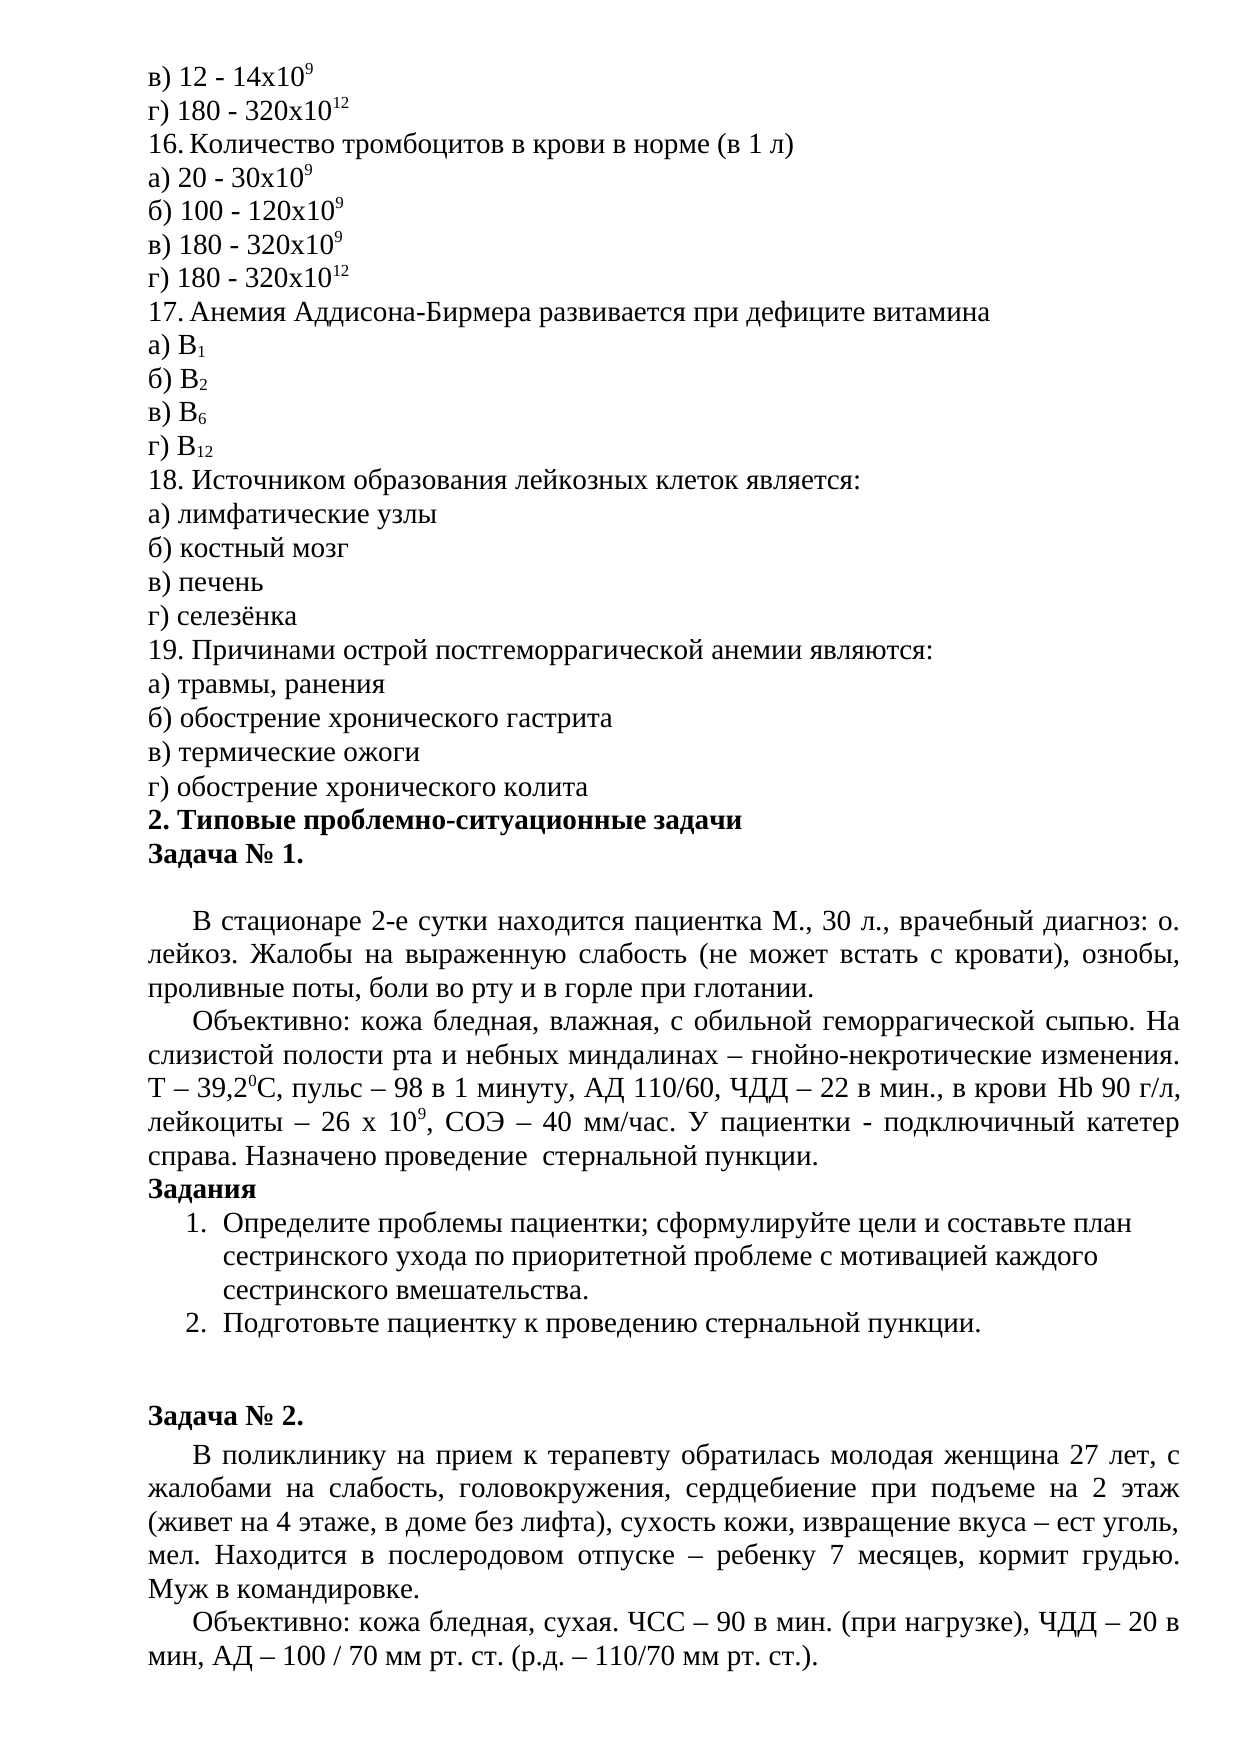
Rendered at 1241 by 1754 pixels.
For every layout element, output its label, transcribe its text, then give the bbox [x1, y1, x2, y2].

text а) В1 [148, 327, 1181, 361]
text 17. Анемия Аддисона-Бирмера развивается при дефиците витамина [148, 294, 1181, 327]
text 18. Источником образования лейкозных клеток является: [148, 462, 1181, 496]
text Объективно: кожа бледная, сухая. ЧСС – 90 в мин. (при нагрузке), ЧДД – 20 в мин, АД – 100 / 70 мм рт. ст. (р.д. – 110/70 мм рт. ст.). [148, 1604, 1181, 1672]
text б) 100 - 120х109 [148, 193, 1181, 227]
text б) В2 [148, 361, 1181, 394]
text Задача № 1. [148, 836, 1181, 869]
text б) костный мозг [148, 530, 1181, 564]
text Задания [148, 1171, 1181, 1205]
text 2. Типовые проблемно-ситуационные задачи [148, 802, 1181, 836]
text г) В12 [148, 428, 1181, 462]
text г) 180 - 320х1012 [148, 93, 1181, 126]
text а) лимфатические узлы [148, 496, 1181, 530]
text В поликлинику на прием к терапевту обратилась молодая женщина 27 лет, с жалобами на слабость, головокружения, сердцебиение при подъеме на 2 этаж (живет на 4 этаже, в доме без лифта), сухость кожи, извращение вкуса – ест уголь, мел. Находится в послеродовом отпуске – ребенку 7 месяцев, кормит грудью. Муж в командировке. [148, 1437, 1181, 1604]
text в) 12 - 14х109 [148, 59, 1181, 93]
text г) 180 - 320х1012 [148, 260, 1181, 294]
text г) селезёнка [148, 598, 1181, 632]
text в) В6 [148, 394, 1181, 428]
text а) травмы, ранения [148, 666, 1181, 700]
text 16. Количество тромбоцитов в крови в норме (в 1 л) [148, 126, 1181, 160]
text 19. Причинами острой постгеморрагической анемии являются: [148, 632, 1181, 666]
text в) печень [148, 564, 1181, 598]
text Задача № 2. [148, 1398, 1181, 1432]
text в) термические ожоги [148, 734, 1181, 768]
list Подготовьте пациентку к проведению стернальной пункции. [185, 1305, 1181, 1339]
text г) обострение хронического колита [148, 769, 1181, 802]
text В стационаре 2-е сутки находится пациентка М., 30 л., врачебный диагноз: о. лейкоз. Жалобы на выраженную слабость (не может встать с кровати), ознобы, проливные поты, боли во рту и в горле при глотании. [148, 903, 1181, 1003]
text в) 180 - 320х109 [148, 227, 1181, 260]
text Объективно: кожа бледная, влажная, с обильной геморрагической сыпью. На слизистой полости рта и небных миндалинах – гнойно-некротические изменения. Т – 39,20С, пульс – 98 в 1 минуту, АД 110/60, ЧДД – 22 в мин., в крови Hb 90 г/л, лейкоциты – 26 х 109, СОЭ – 40 мм/час. У пациентки - подключичный катетер справа. Назначено проведение стернальной пункции. [148, 1003, 1181, 1171]
text а) 20 - 30х109 [148, 160, 1181, 193]
text б) обострение хронического гастрита [148, 701, 1181, 734]
